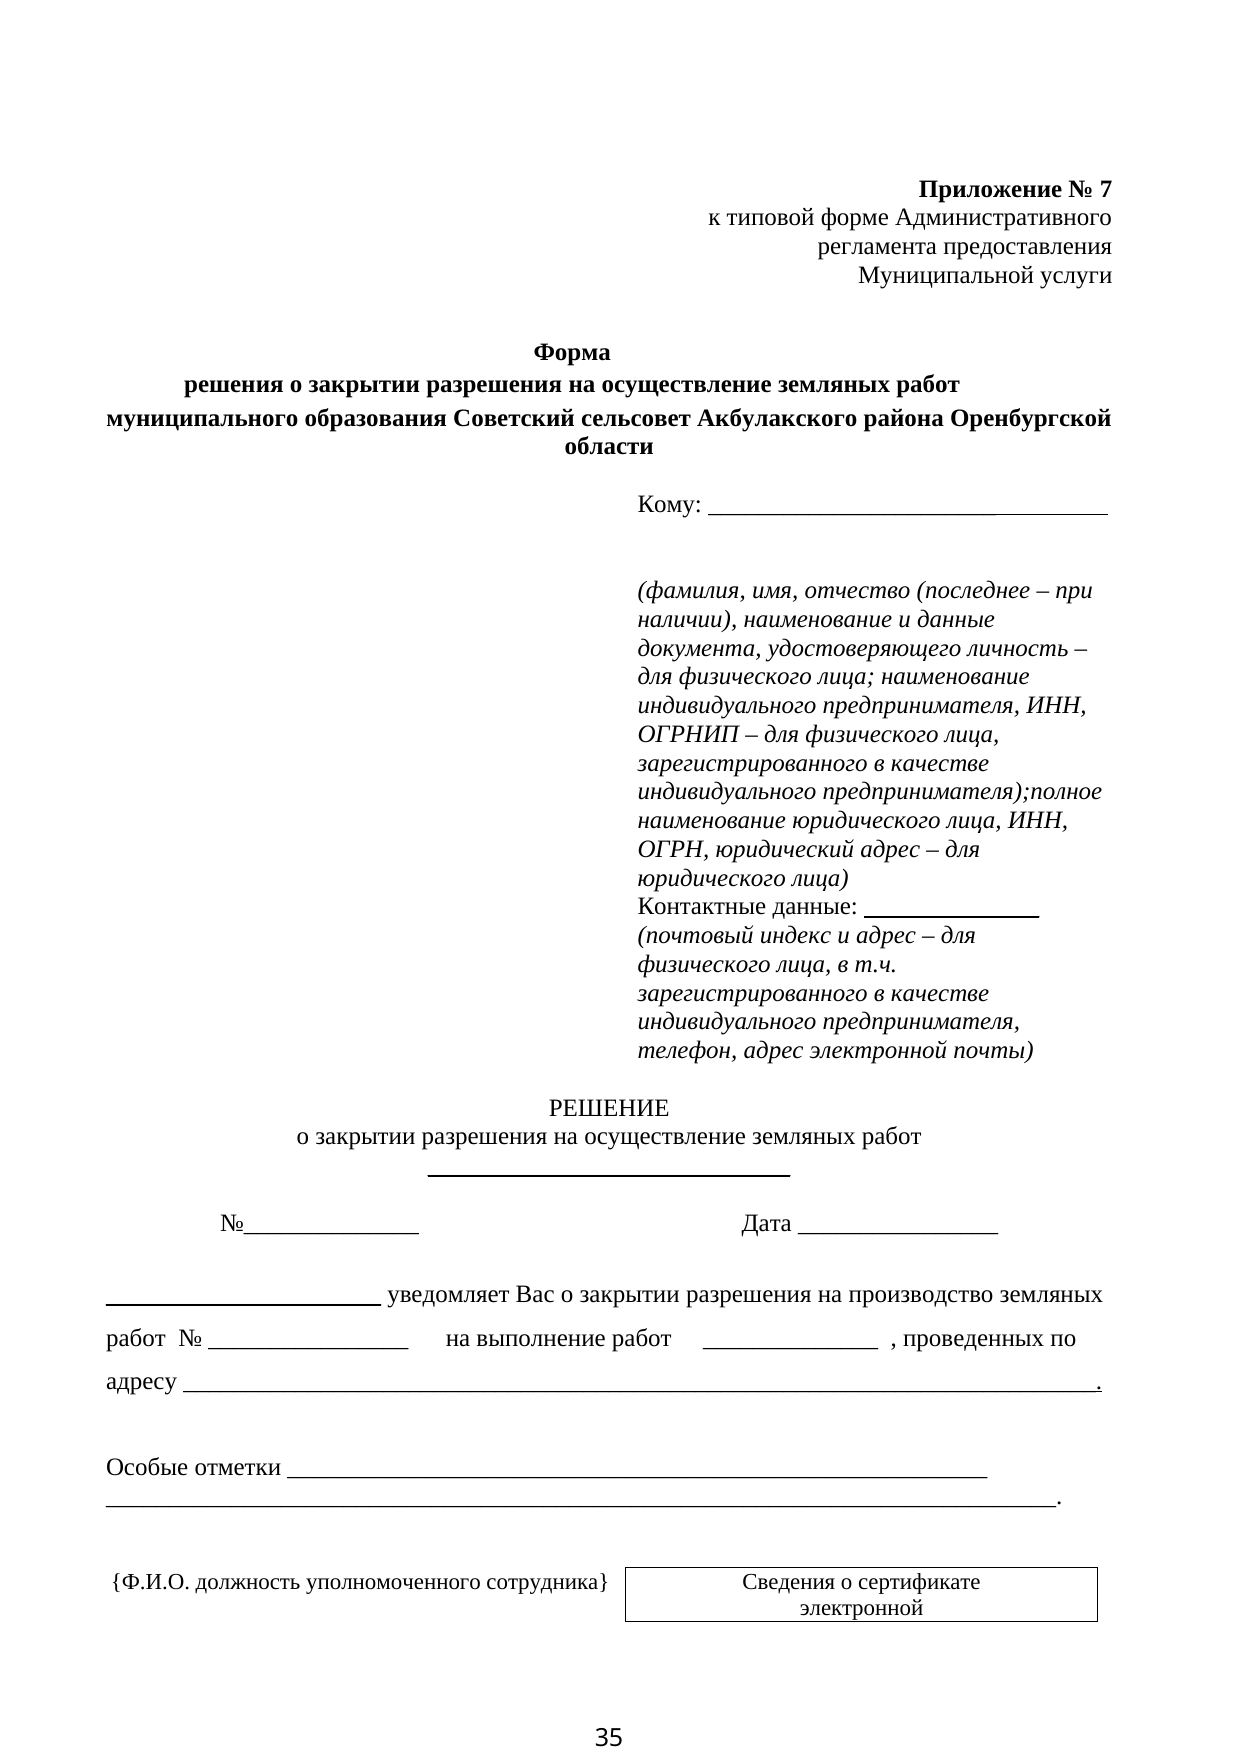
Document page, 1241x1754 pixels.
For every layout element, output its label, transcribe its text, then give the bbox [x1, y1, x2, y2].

text (фамилия, имя, отчество (последнее – при наличии), наименование и данные документа, удостоверяющего личность – для физического лица; наименование индивидуального предпринимателя, ИНН, ОГРНИП – для физического лица, зарегистрированного в качестве индивидуального предпринимателя);полное наименование юридического лица, ИНН, ОГРН, юридический адрес – для юридического лица) [637, 575, 1112, 891]
text (почтовый индекс и адрес – для физического лица, в т.ч. зарегистрированного в качестве индивидуального предпринимателя, телефон, адрес электронной почты) [637, 920, 1112, 1064]
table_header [626, 1568, 1097, 1621]
text ______________________ уведомляет Вас о закрытии разрешения на производство земляных работ № ________________ на выполнение работ ______________ , проведенных по адресу _________________________________________________________________________. [106, 1279, 1112, 1394]
text о закрытии разрешения на осуществление земляных работ [106, 1121, 1112, 1150]
text Особые отметки ________________________________________________________ [106, 1452, 1112, 1481]
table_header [95, 1567, 625, 1621]
text №______________ Дата ________________ [106, 1208, 1112, 1236]
text ____________________________________________________________________________. [106, 1481, 1112, 1509]
text Кому: _______________________ ; [637, 489, 1112, 546]
text Контактные данные: ______________ [637, 891, 1112, 920]
text Приложение № 7 к типовой форме Административного регламента предоставления Муниципальной услуги [660, 174, 1112, 289]
text Форма решения о закрытии разрешения на осуществление земляных работ [106, 337, 1038, 398]
text _____________________________ [106, 1150, 1112, 1179]
text РЕШЕНИЕ [106, 1093, 1112, 1121]
text муниципального образования Советский сельсовет Акбулакского района Оренбургской области [106, 403, 1112, 460]
